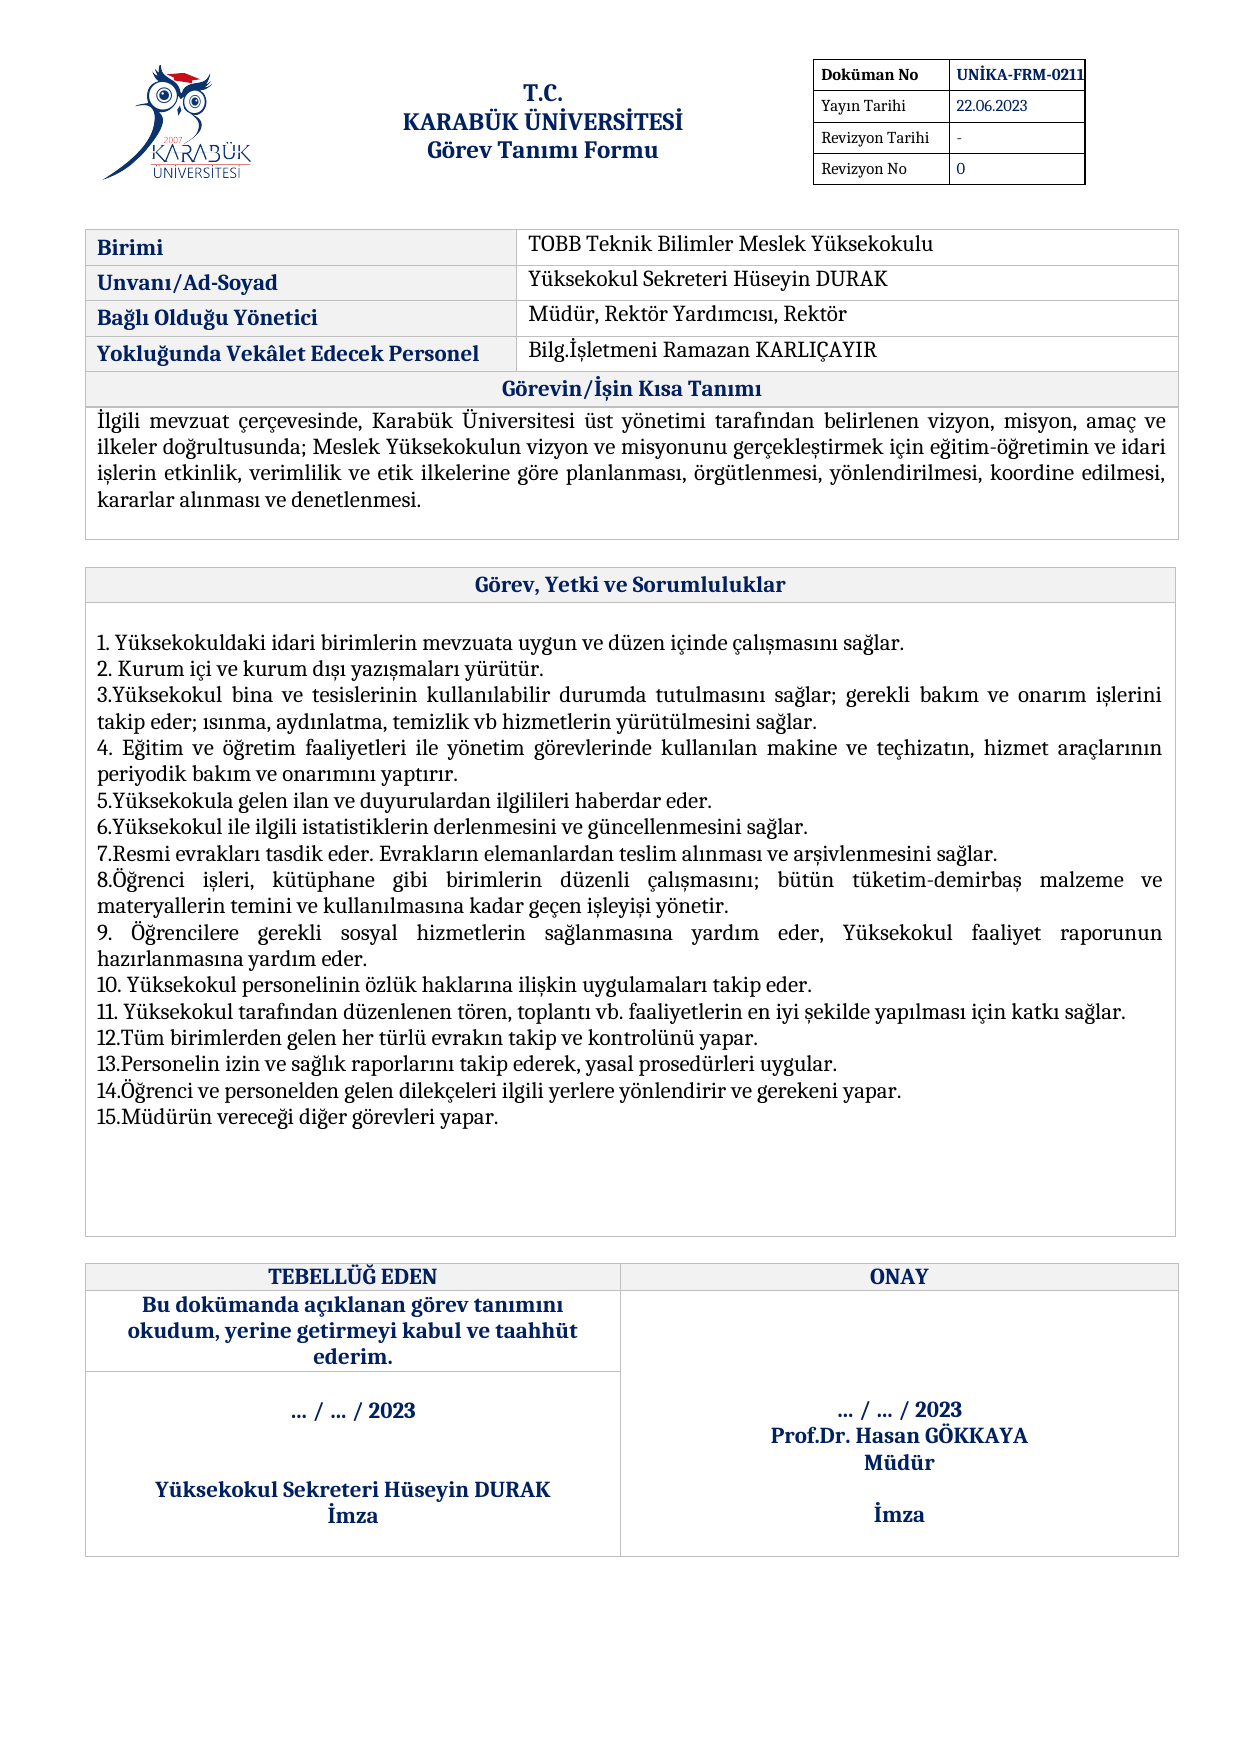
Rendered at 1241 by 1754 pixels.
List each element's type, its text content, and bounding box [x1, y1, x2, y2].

table_header Görev, Yetki ve Sorumluluklar [86, 568, 1175, 602]
table_header TOBB Teknik Bilimler Meslek Yüksekokulu [517, 230, 1178, 265]
table_cell Bağlı Olduğu Yönetici [86, 301, 516, 336]
table_cell Yüksekokul Sekreteri Hüseyin DURAK [517, 266, 1178, 300]
table_cell Bu dokümanda açıklanan görev tanımını okudum, yerine getirmeyi kabul ve taahhüt ederim. [86, 1291, 620, 1371]
table_cell Unvanı/Ad-Soyad [86, 266, 516, 300]
table_cell Yokluğunda Vekâlet Edecek Personel [86, 337, 516, 371]
table_cell Görevin/İşin Kısa Tanımı [86, 372, 1178, 406]
table_header Birimi [86, 230, 516, 265]
table_cell Müdür, Rektör Yardımcısı, Rektör [517, 301, 1178, 336]
table_cell İlgili mevzuat çerçevesinde, Karabük Üniversitesi üst yönetimi tarafından belirlenen vizyon, misyon, amaç ve ilkeler doğrultusunda; Meslek Yüksekokulun vizyon ve misyonunu gerçekleştirmek için eğitim-öğretimin ve idari işlerin etkinlik, verimlilik ve etik ilkelerine göre planlanması, örgütlenmesi, yönlendirilmesi, koordine edilmesi, kararlar alınması ve denetlenmesi. [86, 408, 1178, 539]
table_cell … / … / 2023 Prof.Dr. Hasan GÖKKAYA Müdür İmza [621, 1291, 1178, 1556]
table_header TEBELLÜĞ EDEN [86, 1264, 620, 1290]
table_cell 1. Yüksekokuldaki idari birimlerin mevzuata uygun ve düzen içinde çalışmasını sağlar. 2. Kurum içi ve kurum dışı yazışmaları yürütür. 3.Yüksekokul bina ve tesislerinin kullanılabilir durumda tutulmasını sağlar; gerekli bakım ve onarım işlerini takip eder; ısınma, aydınlatma, temizlik vb hizmetlerin yürütülmesini sağlar. 4. Eğitim ve öğretim faaliyetleri ile yönetim görevlerinde kullanılan makine ve teçhizatın, hizmet araçlarının periyodik bakım ve onarımını yaptırır. 5.Yüksekokula gelen ilan ve duyurulardan ilgilileri haberdar eder. 6.Yüksekokul ile ilgili istatistiklerin derlenmesini ve güncellenmesini sağlar. 7.Resmi evrakları tasdik eder. Evrakların elemanlardan teslim alınması ve arşivlenmesini sağlar. 8.Öğrenci işleri, kütüphane gibi birimlerin düzenli çalışmasını; bütün tüketim-demirbaş malzeme ve materyallerin temini ve kullanılmasına kadar geçen işleyişi yönetir. 9. Öğrencilere gerekli sosyal hizmetlerin sağlanmasına yardım eder, Yüksekokul faaliyet raporunun hazırlanmasına yardım eder. 10. Yüksekokul personelinin özlük haklarına ilişkin uygulamaları takip eder. 11. Yüksekokul tarafından düzenlenen tören, toplantı vb. faaliyetlerin en iyi şekilde yapılması için katkı sağlar. 12.Tüm birimlerden gelen her türlü evrakın takip ve kontrolünü yapar. 13.Personelin izin ve sağlık raporlarını takip ederek, yasal prosedürleri uygular. 14.Öğrenci ve personelden gelen dilekçeleri ilgili yerlere yönlendirir ve gerekeni yapar. 15.Müdürün vereceği diğer görevleri yapar. [86, 603, 1175, 1236]
table_header ONAY [621, 1264, 1178, 1290]
table_cell Bilg.İşletmeni Ramazan KARLIÇAYIR [517, 337, 1178, 371]
table_cell … / … / 2023 Yüksekokul Sekreteri Hüseyin DURAK İmza [86, 1372, 620, 1556]
picture [102, 65, 251, 180]
